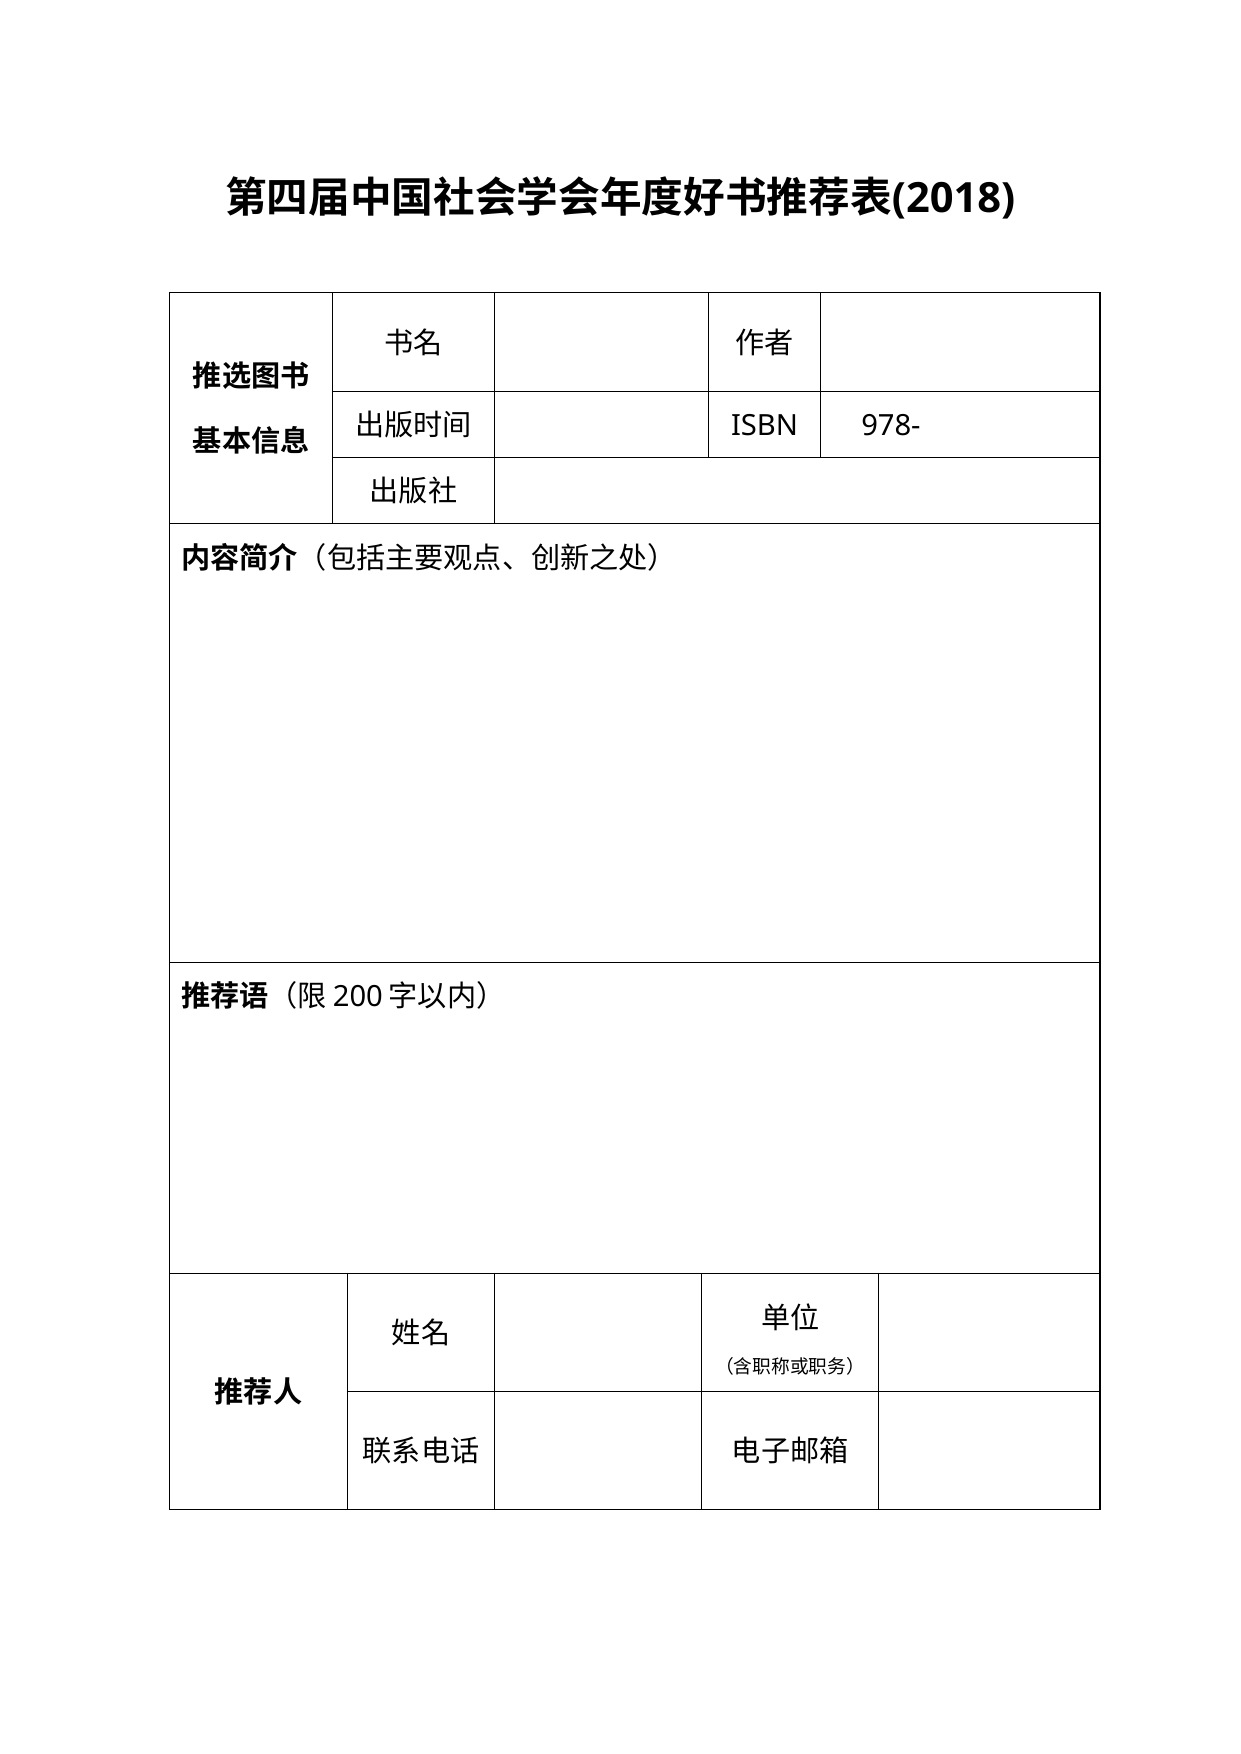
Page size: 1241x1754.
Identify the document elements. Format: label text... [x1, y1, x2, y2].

table_header 推选图书基本信息 [170, 293, 332, 523]
table_cell [495, 458, 1099, 523]
table_cell 联系电话 [348, 1392, 494, 1509]
table_cell [879, 1274, 1099, 1391]
table_header [495, 293, 708, 391]
table_header [821, 293, 1099, 391]
table_cell 姓名 [348, 1274, 494, 1391]
table_header 书名 [333, 293, 494, 391]
text 第四届中国社会学会年度好书推荐表(2018) [187, 162, 1053, 227]
table_cell 电子邮箱 [702, 1392, 878, 1509]
table_cell [879, 1392, 1099, 1509]
table_header 作者 [709, 293, 820, 391]
table_cell 出版时间 [333, 392, 494, 457]
table_cell [495, 392, 708, 457]
table_cell 推荐人 [170, 1274, 347, 1509]
table_cell 单位 （含职称或职务） [702, 1274, 878, 1391]
table_cell 978- [821, 392, 1099, 457]
table_cell 出版社 [333, 458, 494, 523]
table_cell 推荐语（限200字以内） [170, 963, 1099, 1273]
table_cell [495, 1392, 701, 1509]
table_cell 内容简介（包括主要观点、创新之处） [170, 524, 1099, 962]
table_cell [495, 1274, 701, 1391]
table_cell ISBN [709, 392, 820, 457]
